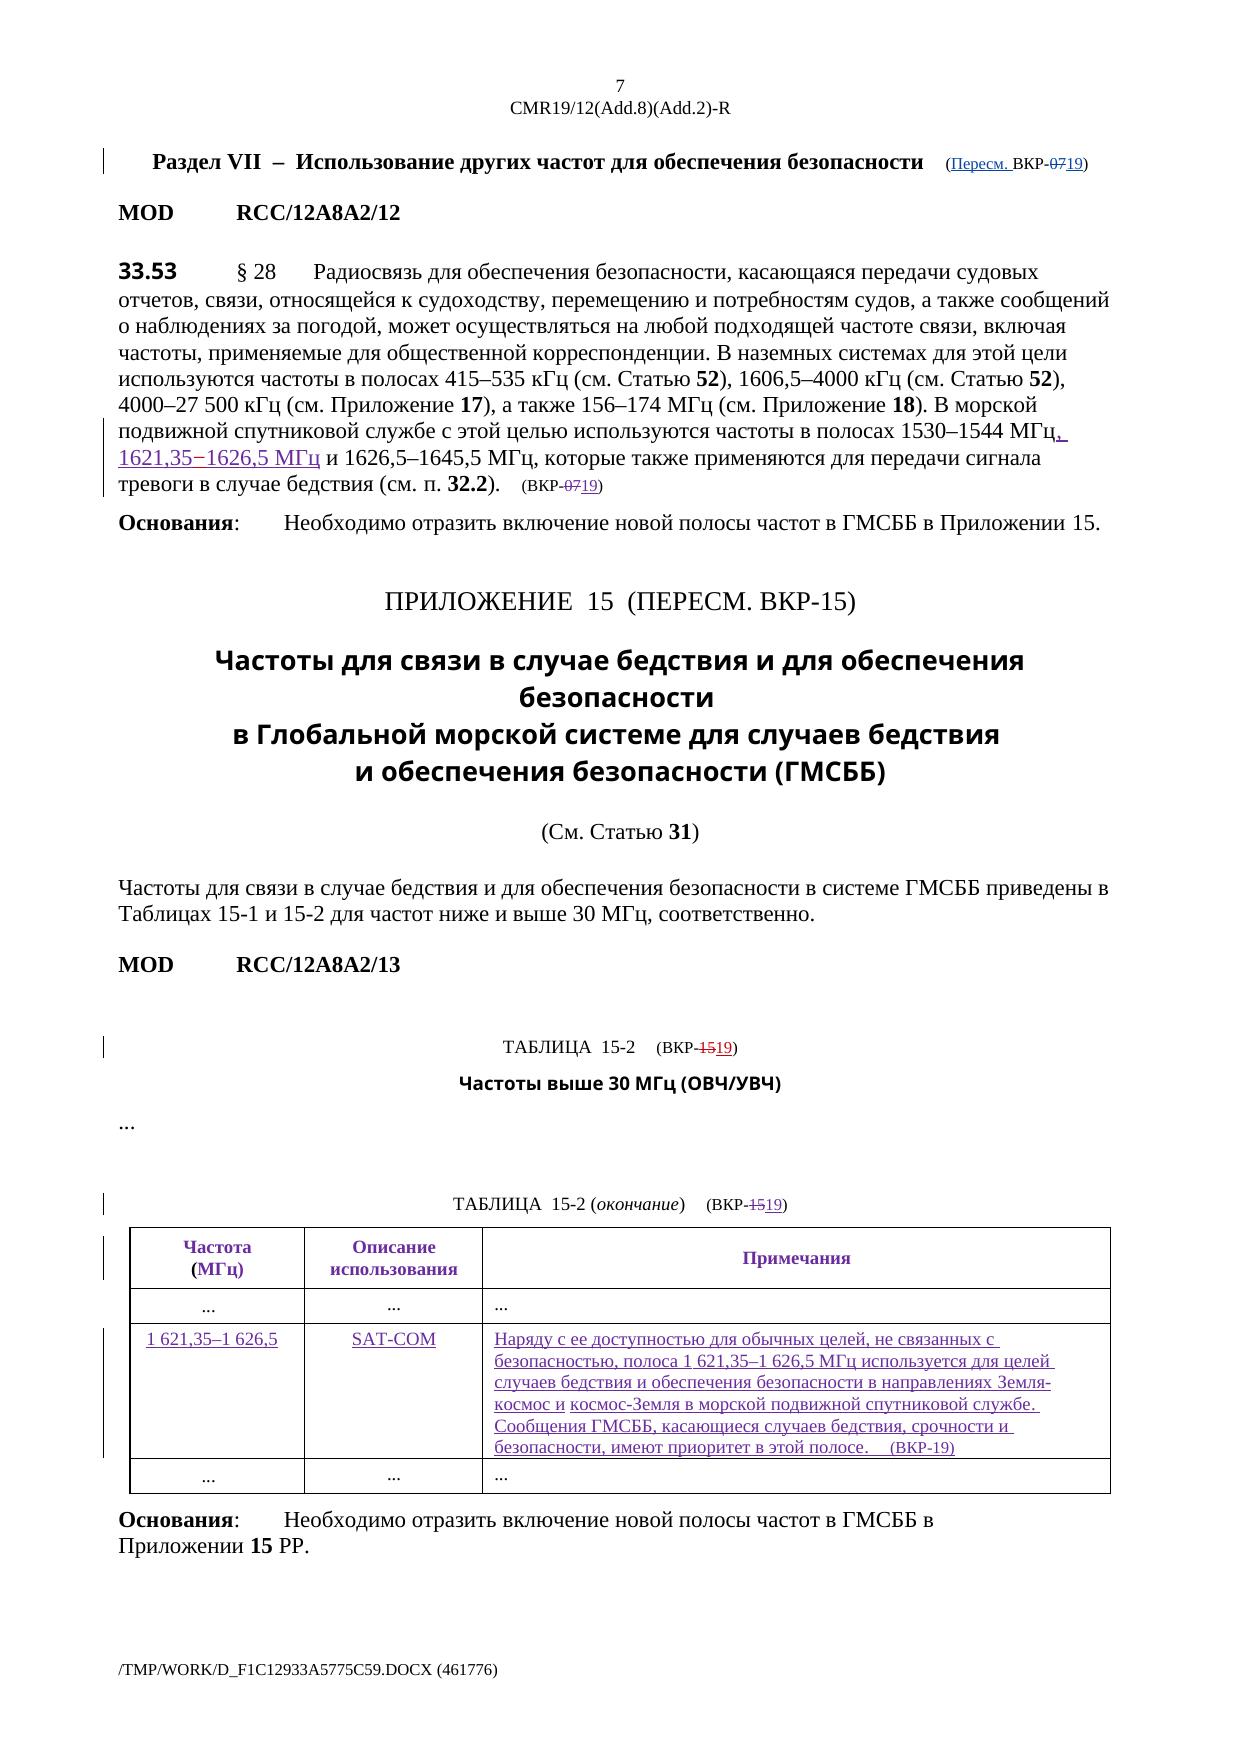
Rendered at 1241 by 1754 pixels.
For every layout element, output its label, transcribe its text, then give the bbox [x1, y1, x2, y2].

text Основания: Необходимо отразить включение новой полосы частот в ГМСББ в Приложении 15. [118, 509, 1122, 536]
table_header Описание использования [305, 1228, 482, 1288]
table_cell ... [305, 1459, 482, 1493]
text ПРИЛОЖЕНИЕ 15 (Пересм. ВКР-15) [118, 586, 1122, 617]
table_header Примечания [483, 1228, 1110, 1288]
table_cell [305, 1324, 482, 1458]
text MOD RCC/12A8A2/13#50284 [118, 952, 1122, 978]
table_cell ... [483, 1459, 1110, 1493]
text (См. Статью 31) [118, 818, 1122, 845]
table_cell ... [131, 1289, 304, 1323]
table_cell [483, 1324, 1110, 1458]
text ТАБЛИЦА 15-2 (ВКР-) [118, 1036, 1122, 1058]
title Частоты для связи в случае бедствия и для обеспечения безопасности в Глобальной морской системе для случаев бедствия и обеспечения безопасности (ГМСББ) [118, 642, 1122, 789]
table_cell ... [131, 1459, 304, 1493]
title 33.53 § 28 Радиосвязь для обеспечения безопасности, касающаяся передачи судовых отчетов, связи, относящейся к судоходству, перемещению и потребностям судов, а также сообщений о наблюдениях за погодой, может осуществляться на любой подходящей частоте связи, включая частоты, применяемые для общественной корреспонденции. В наземных системах для этой цели используются частоты в полосах 415–535 кГц (см. Статью 52), 1606,5–4000 кГц (см. Статью 52), 4000–27 500 кГц (см. Приложение 17), а также 156–174 МГц (см. Приложение 18). В морской подвижной спутниковой службе с этой целью используются частоты в полосах 1530–1544 МГц и 1626,5–1645,5 МГц, которые также применяются для передачи сигнала тревоги в случае бедствия (см. п. 32.2). (ВКР-) [118, 254, 1122, 497]
table_header Частота (МГц) [131, 1228, 304, 1288]
table_cell ... [483, 1289, 1110, 1323]
title Частоты выше 30 МГц (ОВЧ/УВЧ) [118, 1070, 1122, 1096]
table_cell [131, 1324, 304, 1458]
text ... [118, 1108, 1122, 1135]
text MOD RCC/12A8A2/12#50282 [118, 199, 1122, 225]
title Частоты для связи в случае бедствия и для обеспечения безопасности в системе ГМСББ приведены в Таблицах 15-1 и 15-2 для частот ниже и выше 30 МГц, соответственно. [118, 874, 1122, 927]
text Раздел VII – Использование других частот для обеспечения безопасности (ВКР-) [118, 148, 1122, 174]
table_cell ... [305, 1289, 482, 1323]
text Основания: Необходимо отразить включение новой полосы частот в ГМСББ в Приложении 15 РР. [118, 1506, 1122, 1559]
text ТАБЛИЦА 15-2 (окончание) (ВКР-) [118, 1193, 1122, 1214]
